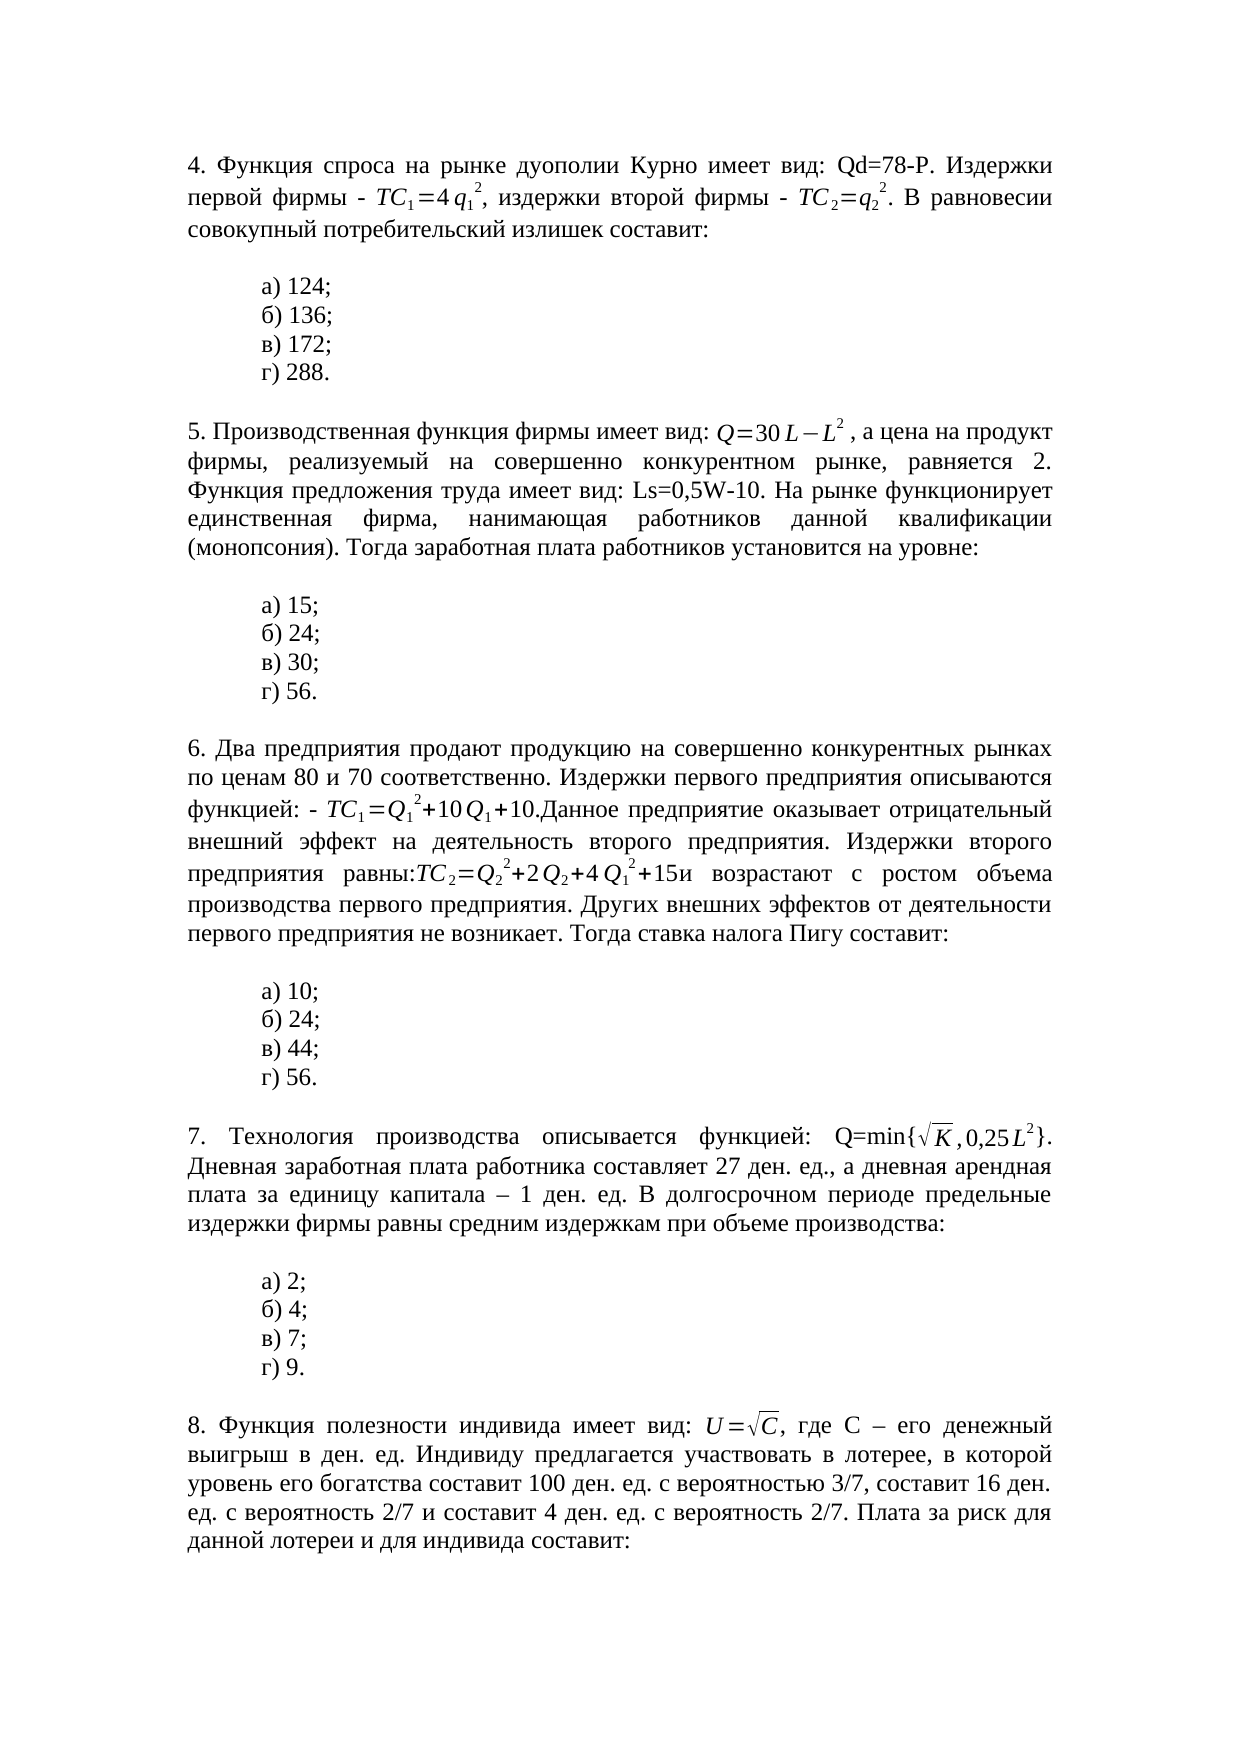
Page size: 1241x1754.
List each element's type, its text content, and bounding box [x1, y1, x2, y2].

text 8. Функция полезности индивида имеет вид: , где С – его денежный выигрыш в ден. ед. Индивиду предлагается участвовать в лотерее, в которой уровень его богатства составит 100 ден. ед. с вероятностью 3/7, составит 16 ден. ед. с вероятность 2/7 и составит 4 ден. ед. с вероятность 2/7. Плата за риск для данной лотереи и для индивида составит: [187, 1409, 1053, 1554]
text а) 124; [187, 271, 1053, 300]
text 7. Технология производства описывается функцией: Q=min{}. Дневная заработная плата работника составляет 27 ден. ед., а дневная арендная плата за единицу капитала – 1 ден. ед. В долгосрочном периоде предельные издержки фирмы равны средним издержкам при объеме производства: [187, 1119, 1053, 1237]
text б) 24; [187, 618, 1053, 647]
text 5. Производственная функция фирмы имеет вид: , а цена на продукт фирмы, реализуемый на совершенно конкурентном рынке, равняется 2. Функция предложения труда имеет вид: Ls=0,5W-10. На рынке функционирует единственная фирма, нанимающая работников данной квалификации (монопсония). Тогда заработная плата работников установится на уровне: [187, 415, 1053, 561]
text б) 4; [187, 1294, 1053, 1323]
text г) 56. [187, 676, 1053, 705]
text г) 288. [187, 357, 1053, 386]
text 4. Функция спроса на рынке дуополии Курно имеет вид: Qd=78-P. Издержки первой фирмы - , издержки второй фирмы - . В равновесии совокупный потребительский излишек составит: [187, 150, 1053, 242]
text а) 10; [187, 976, 1053, 1004]
text 6. Два предприятия продают продукцию на совершенно конкурентных рынках по ценам 80 и 70 соответственно. Издержки первого предприятия описываются функцией: - Данное предприятие оказывает отрицательный внешний эффект на деятельность второго предприятия. Издержки второго предприятия равны:и возрастают с ростом объема производства первого предприятия. Других внешних эффектов от деятельности первого предприятия не возникает. Тогда ставка налога Пигу составит: [187, 733, 1053, 947]
text в) 7; [187, 1323, 1053, 1352]
text г) 56. [187, 1062, 1053, 1091]
text в) 172; [187, 329, 1053, 357]
text б) 24; [187, 1004, 1053, 1033]
text г) 9. [187, 1352, 1053, 1381]
text б) 136; [187, 300, 1053, 329]
text а) 15; [187, 590, 1053, 618]
text в) 44; [187, 1033, 1053, 1062]
text а) 2; [187, 1266, 1053, 1294]
text в) 30; [187, 647, 1053, 676]
